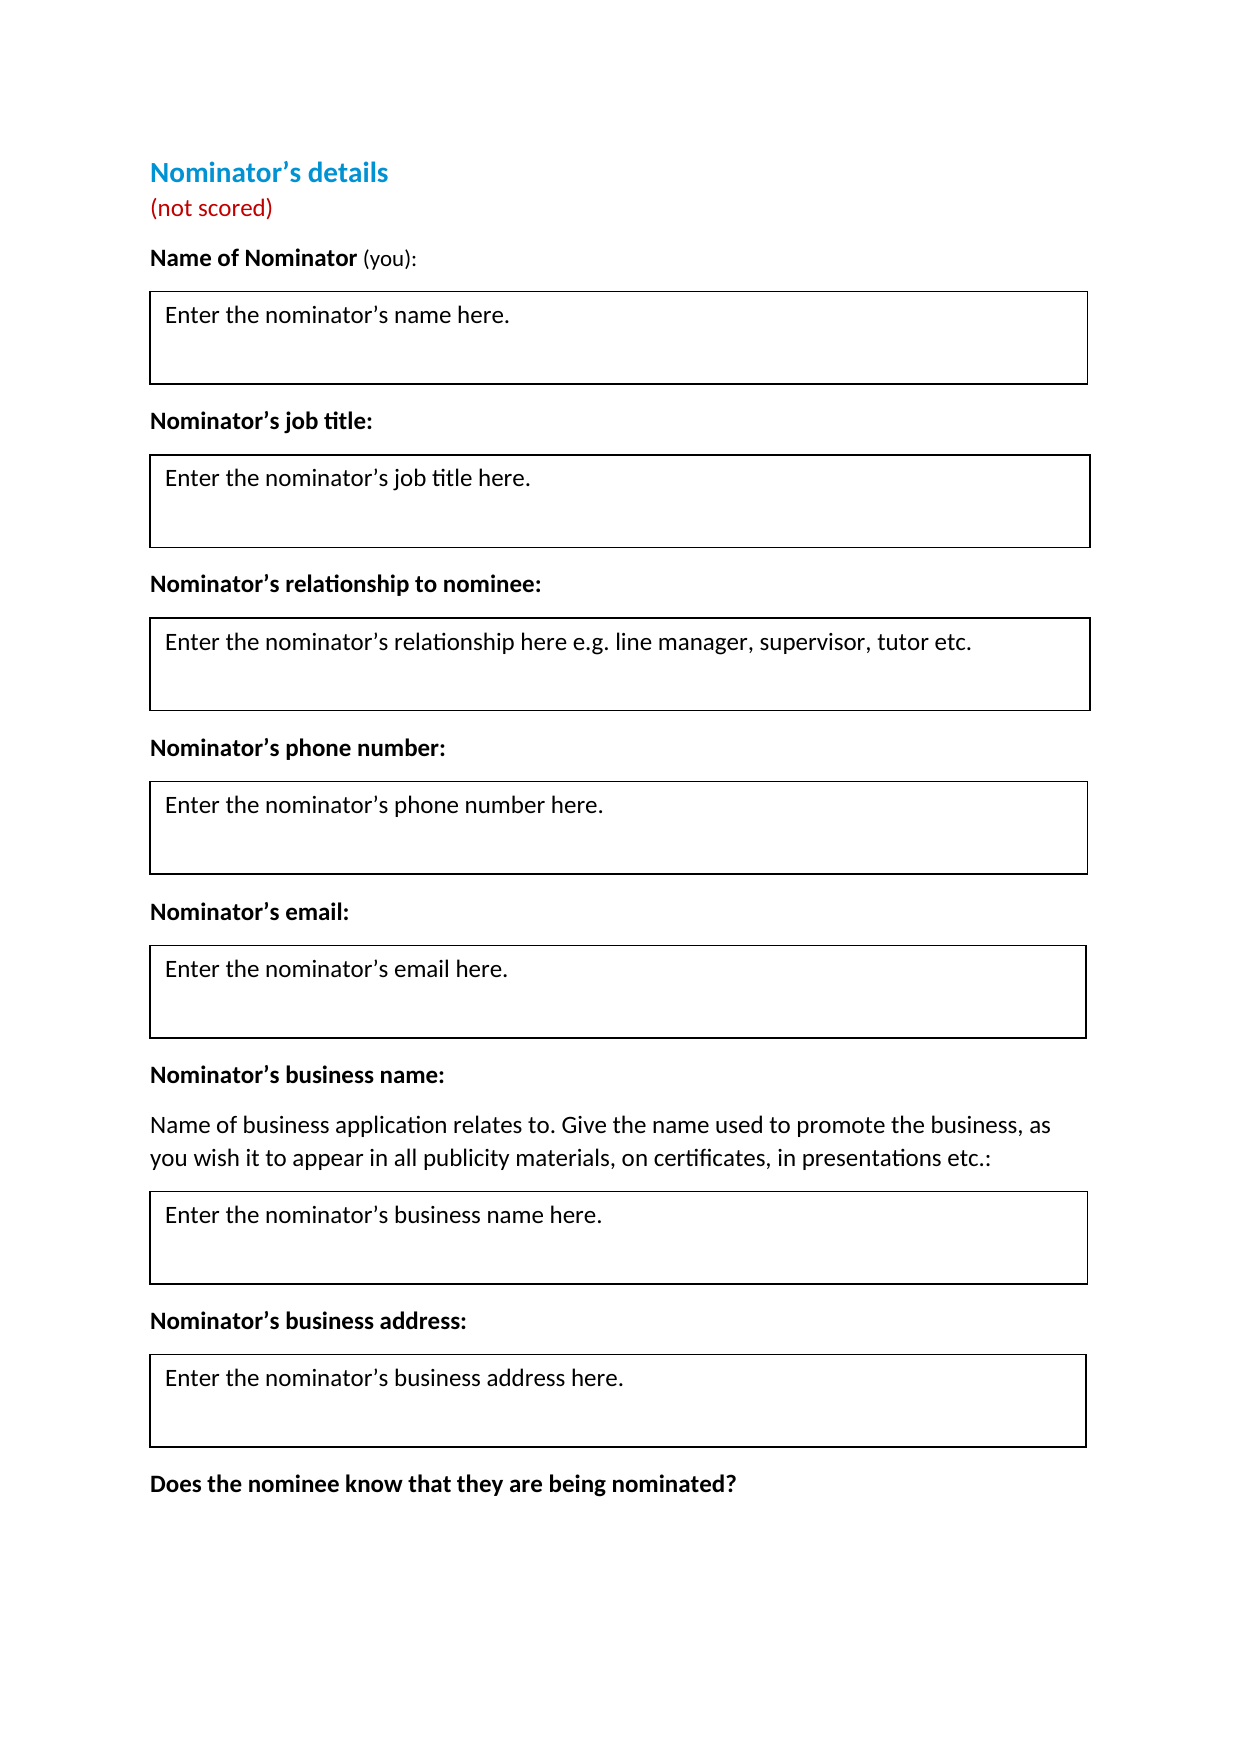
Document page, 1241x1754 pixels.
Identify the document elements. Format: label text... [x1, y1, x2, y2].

text Nominator’s business address: [150, 1305, 1090, 1336]
text (not scored) [150, 193, 1090, 223]
text Nominator’s relationship to nominee: [150, 569, 1090, 599]
text Name of business application relates to. Give the name used to promote the business, as you wish it to appear in all publicity materials, on certificates, in presentations etc.: [150, 1109, 1090, 1172]
text Nominator’s job title: [150, 405, 1090, 436]
subtitle Nominator’s details [150, 154, 1090, 190]
text Name of Nominator (you): [150, 242, 1090, 273]
text Does the nominee know that they are being nominated? [150, 1468, 1090, 1499]
text Nominator’s business name: [150, 1059, 1090, 1090]
text Nominator’s phone number: [150, 732, 1090, 762]
text Nominator’s email: [150, 896, 1090, 927]
